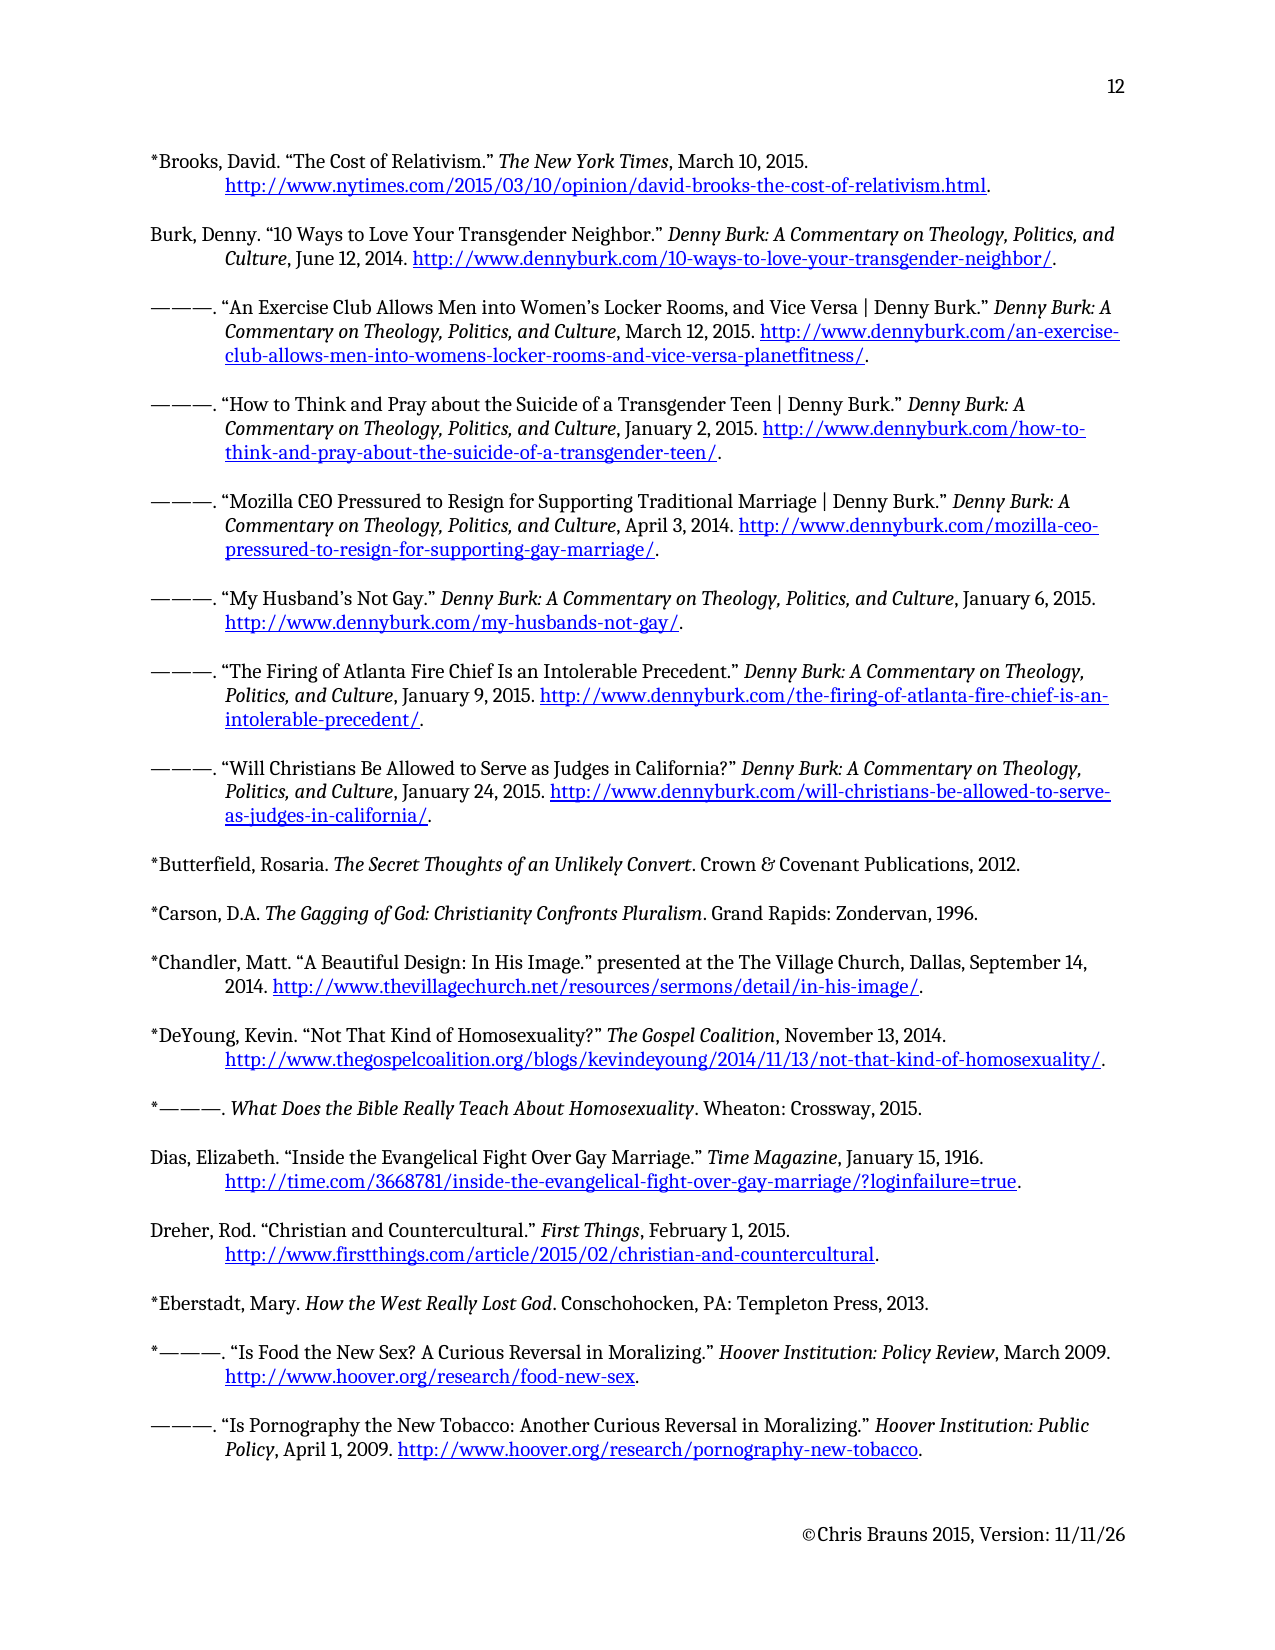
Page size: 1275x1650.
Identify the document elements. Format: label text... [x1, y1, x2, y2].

text ———. “My Husband’s Not Gay.” Denny Burk: A Commentary on Theology, Politics, and Culture, January 6, 2015. http://www.dennyburk.com/my-husbands-not-gay/. [150, 586, 1125, 634]
text Dreher, Rod. “Christian and Countercultural.” First Things, February 1, 2015. http://www.firstthings.com/article/2015/02/christian-and-countercultural. [150, 1219, 1125, 1267]
text *Butterfield, Rosaria. The Secret Thoughts of an Unlikely Convert. Crown & Covenant Publications, 2012. [150, 853, 1125, 877]
text ———. “Mozilla CEO Pressured to Resign for Supporting Traditional Marriage | Denny Burk.” Denny Burk: A Commentary on Theology, Politics, and Culture, April 3, 2014. http://www.dennyburk.com/mozilla-ceo-pressured-to-resign-for-supporting-gay-marriage/. [150, 489, 1125, 561]
text ———. “The Firing of Atlanta Fire Chief Is an Intolerable Precedent.” Denny Burk: A Commentary on Theology, Politics, and Culture, January 9, 2015. http://www.dennyburk.com/the-firing-of-atlanta-fire-chief-is-an-intolerable-precedent/. [150, 659, 1125, 731]
text *Carson, D.A. The Gagging of God: Christianity Confronts Pluralism. Grand Rapids: Zondervan, 1996. [150, 902, 1125, 926]
text *Brooks, David. “The Cost of Relativism.” The New York Times, March 10, 2015. http://www.nytimes.com/2015/03/10/opinion/david-brooks-the-cost-of-relativism.html. [150, 150, 1125, 198]
text *———. What Does the Bible Really Teach About Homosexuality. Wheaton: Crossway, 2015. [150, 1097, 1125, 1121]
text ———. “Will Christians Be Allowed to Serve as Judges in California?” Denny Burk: A Commentary on Theology, Politics, and Culture, January 24, 2015. http://www.dennyburk.com/will-christians-be-allowed-to-serve-as-judges-in-california/. [150, 756, 1125, 828]
text ———. “Is Pornography the New Tobacco: Another Curious Reversal in Moralizing.” Hoover Institution: Public Policy, April 1, 2009. http://www.hoover.org/research/pornography-new-tobacco. [150, 1413, 1125, 1461]
text ———. “An Exercise Club Allows Men into Women’s Locker Rooms, and Vice Versa | Denny Burk.” Denny Burk: A Commentary on Theology, Politics, and Culture, March 12, 2015. http://www.dennyburk.com/an-exercise-club-allows-men-into-womens-locker-rooms-and-vice-versa-planetfitness/. [150, 296, 1125, 368]
text *———. “Is Food the New Sex? A Curious Reversal in Moralizing.” Hoover Institution: Policy Review, March 2009. http://www.hoover.org/research/food-new-sex. [150, 1341, 1125, 1388]
text ———. “How to Think and Pray about the Suicide of a Transgender Teen | Denny Burk.” Denny Burk: A Commentary on Theology, Politics, and Culture, January 2, 2015. http://www.dennyburk.com/how-to-think-and-pray-about-the-suicide-of-a-transgender-teen/. [150, 393, 1125, 464]
text *DeYoung, Kevin. “Not That Kind of Homosexuality?” The Gospel Coalition, November 13, 2014. http://www.thegospelcoalition.org/blogs/kevindeyoung/2014/11/13/not-that-kind-of-homosexuality/. [150, 1024, 1125, 1072]
text Burk, Denny. “10 Ways to Love Your Transgender Neighbor.” Denny Burk: A Commentary on Theology, Politics, and Culture, June 12, 2014. http://www.dennyburk.com/10-ways-to-love-your-transgender-neighbor/. [150, 223, 1125, 271]
text *Chandler, Matt. “A Beautiful Design: In His Image.” presented at the The Village Church, Dallas, September 14, 2014. http://www.thevillagechurch.net/resources/sermons/detail/in-his-image/. [150, 951, 1125, 999]
text *Eberstadt, Mary. How the West Really Lost God. Conschohocken, PA: Templeton Press, 2013. [150, 1292, 1125, 1316]
text Dias, Elizabeth. “Inside the Evangelical Fight Over Gay Marriage.” Time Magazine, January 15, 1916. http://time.com/3668781/inside-the-evangelical-fight-over-gay-marriage/?loginfailure=true. [150, 1146, 1125, 1194]
